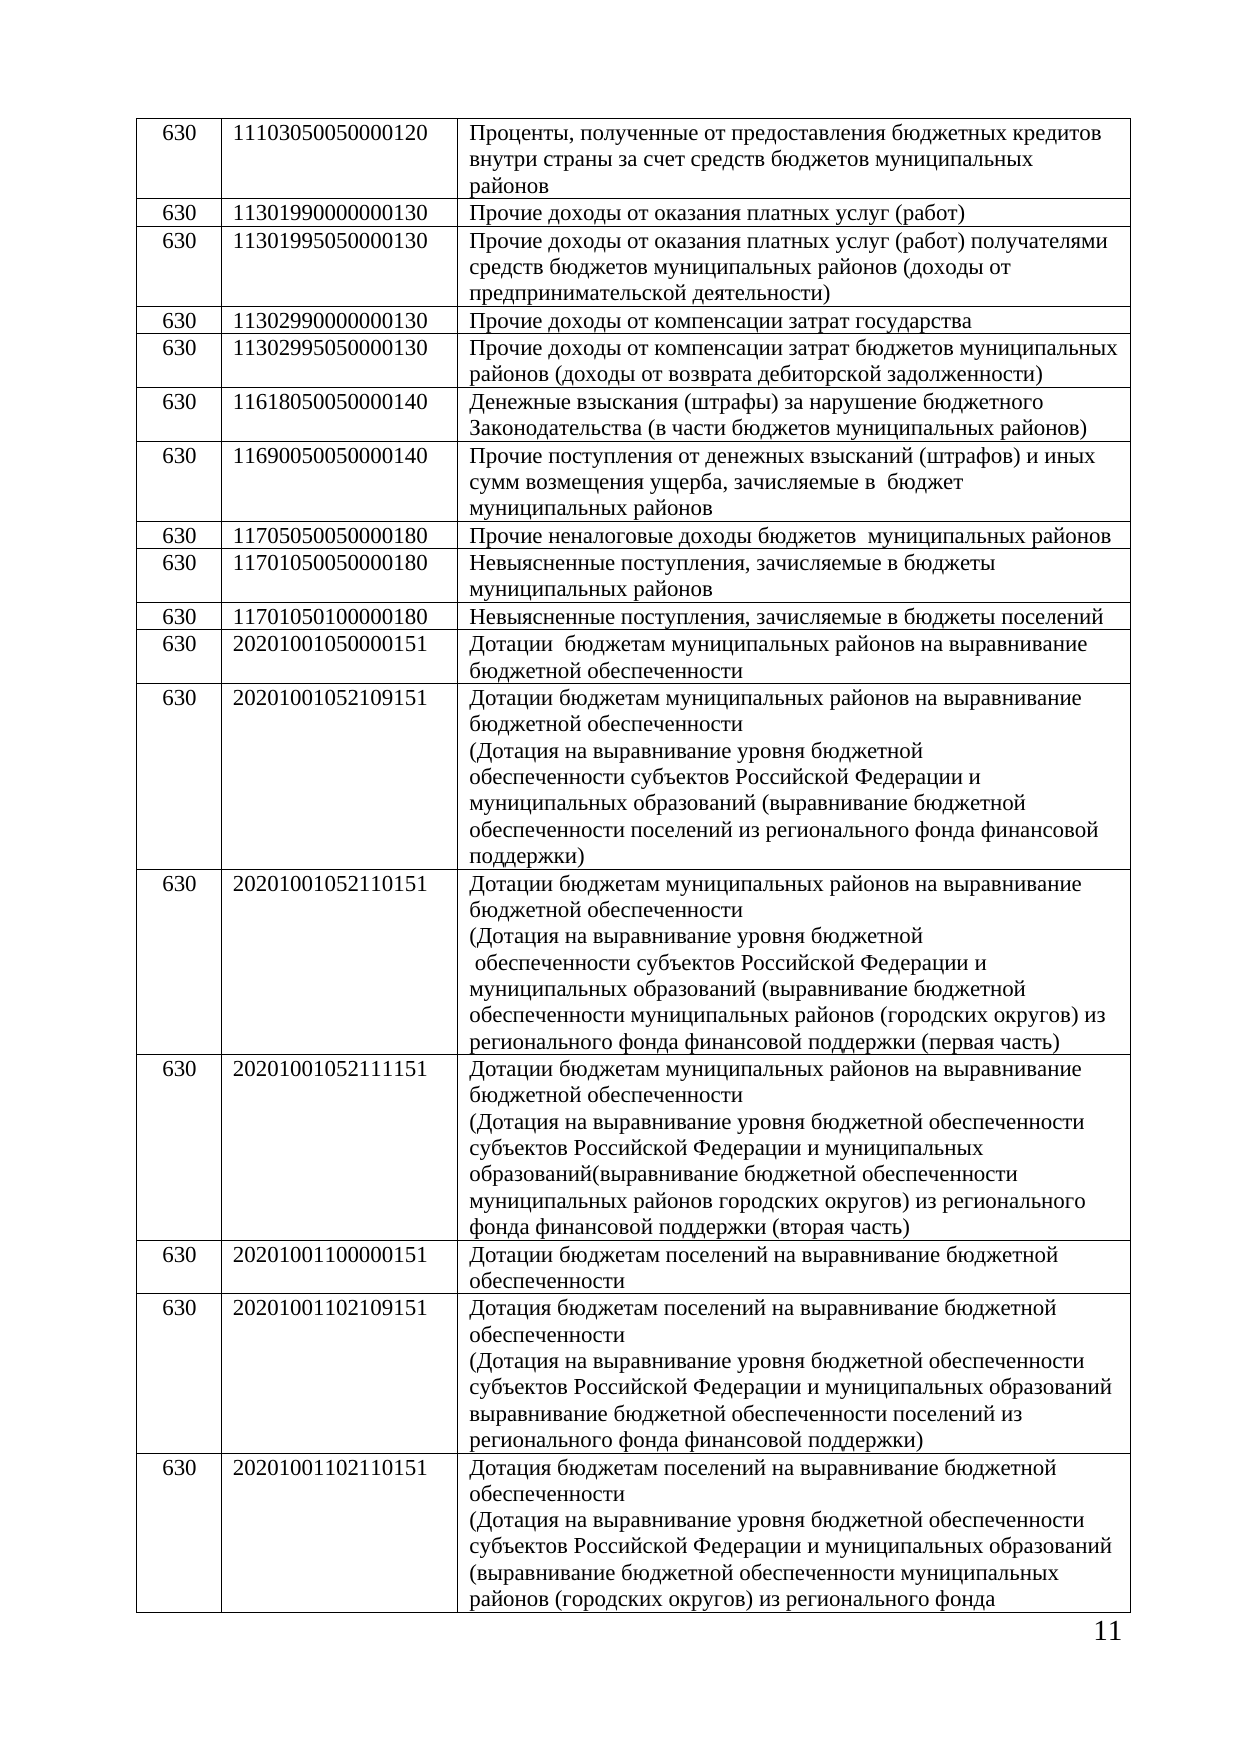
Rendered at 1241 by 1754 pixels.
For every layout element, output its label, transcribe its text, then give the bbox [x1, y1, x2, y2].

table_cell 630 [137, 684, 221, 868]
table_cell 11103050050000120 [222, 119, 457, 198]
table_cell 11690050050000140 [222, 442, 457, 521]
table_cell Прочие поступления от денежных взысканий (штрафов) и иных сумм возмещения ущерба, зачисляемые в бюджет муниципальных районов [458, 442, 1130, 521]
table_cell Прочие неналоговые доходы бюджетов муниципальных районов [458, 522, 1130, 548]
table_cell 630 [137, 1294, 221, 1452]
table_cell Прочие доходы от оказания платных услуг (работ) [458, 199, 1130, 226]
table_cell Денежные взыскания (штрафы) за нарушение бюджетного Законодательства (в части бюджетов муниципальных районов) [458, 388, 1130, 441]
table_cell 630 [137, 119, 221, 198]
table_cell 20201001100000151 [222, 1241, 457, 1293]
table_cell 630 [137, 870, 221, 1054]
table_cell 630 [137, 1241, 221, 1293]
table_cell 20201001102109151 [222, 1294, 457, 1452]
table_cell 630 [137, 1454, 221, 1612]
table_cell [458, 1454, 1130, 1612]
table_cell Проценты, полученные от предоставления бюджетных кредитов внутри страны за счет средств бюджетов муниципальных районов [458, 119, 1130, 198]
table_cell 11302995050000130 [222, 334, 457, 387]
table_cell 11301995050000130 [222, 227, 457, 306]
table_cell 11301990000000130 [222, 199, 457, 226]
table_cell Дотации бюджетам поселений на выравнивание бюджетной обеспеченности [458, 1241, 1130, 1293]
table_cell 20201001052111151 [222, 1055, 457, 1239]
table_cell 20201001052109151 [222, 684, 457, 868]
table_cell 630 [137, 388, 221, 441]
table_cell 630 [137, 1055, 221, 1239]
table_cell 630 [137, 227, 221, 306]
table_cell 11701050100000180 [222, 603, 457, 629]
table_cell 20201001102110151 [222, 1454, 457, 1612]
table_cell 630 [137, 334, 221, 387]
table_cell 11705050050000180 [222, 522, 457, 548]
table_cell 630 [137, 630, 221, 683]
table_cell 11618050050000140 [222, 388, 457, 441]
table_cell 11701050050000180 [222, 549, 457, 602]
table_cell Прочие доходы от оказания платных услуг (работ) получателями средств бюджетов муниципальных районов (доходы от предпринимательской деятельности) [458, 227, 1130, 306]
table_cell Дотации бюджетам муниципальных районов на выравнивание бюджетной обеспеченности (Дотация на выравнивание уровня бюджетной обеспеченности субъектов Российской Федерации и муниципальных образований (выравнивание бюджетной обеспеченности поселений из регионального фонда финансовой поддержки) [458, 684, 1130, 868]
table_cell Дотации бюджетам муниципальных районов на выравнивание бюджетной обеспеченности (Дотация на выравнивание уровня бюджетной обеспеченности субъектов Российской Федерации и муниципальных образований (выравнивание бюджетной обеспеченности муниципальных районов (городских округов) из регионального фонда финансовой поддержки (первая часть) [458, 870, 1130, 1054]
table_cell Дотации бюджетам муниципальных районов на выравнивание бюджетной обеспеченности (Дотация на выравнивание уровня бюджетной обеспеченности субъектов Российской Федерации и муниципальных образований(выравнивание бюджетной обеспеченности муниципальных районов городских округов) из регионального фонда финансовой поддержки (вторая часть) [458, 1055, 1130, 1239]
table_cell 20201001052110151 [222, 870, 457, 1054]
table_cell 630 [137, 307, 221, 333]
table_cell 630 [137, 199, 221, 226]
table_cell Прочие доходы от компенсации затрат бюджетов муниципальных районов (доходы от возврата дебиторской задолженности) [458, 334, 1130, 387]
table_cell 630 [137, 603, 221, 629]
table_cell 630 [137, 442, 221, 521]
table_cell 11302990000000130 [222, 307, 457, 333]
table_cell 630 [137, 549, 221, 602]
table_cell Дотации бюджетам муниципальных районов на выравнивание бюджетной обеспеченности [458, 630, 1130, 683]
table_cell 630 [137, 522, 221, 548]
table_cell Невыясненные поступления, зачисляемые в бюджеты поселений [458, 603, 1130, 629]
table_cell 20201001050000151 [222, 630, 457, 683]
table_cell Прочие доходы от компенсации затрат государства [458, 307, 1130, 333]
table_cell Невыясненные поступления, зачисляемые в бюджеты муниципальных районов [458, 549, 1130, 602]
table_cell Дотация бюджетам поселений на выравнивание бюджетной обеспеченности (Дотация на выравнивание уровня бюджетной обеспеченности субъектов Российской Федерации и муниципальных образований выравнивание бюджетной обеспеченности поселений из регионального фонда финансовой поддержки) [458, 1294, 1130, 1452]
